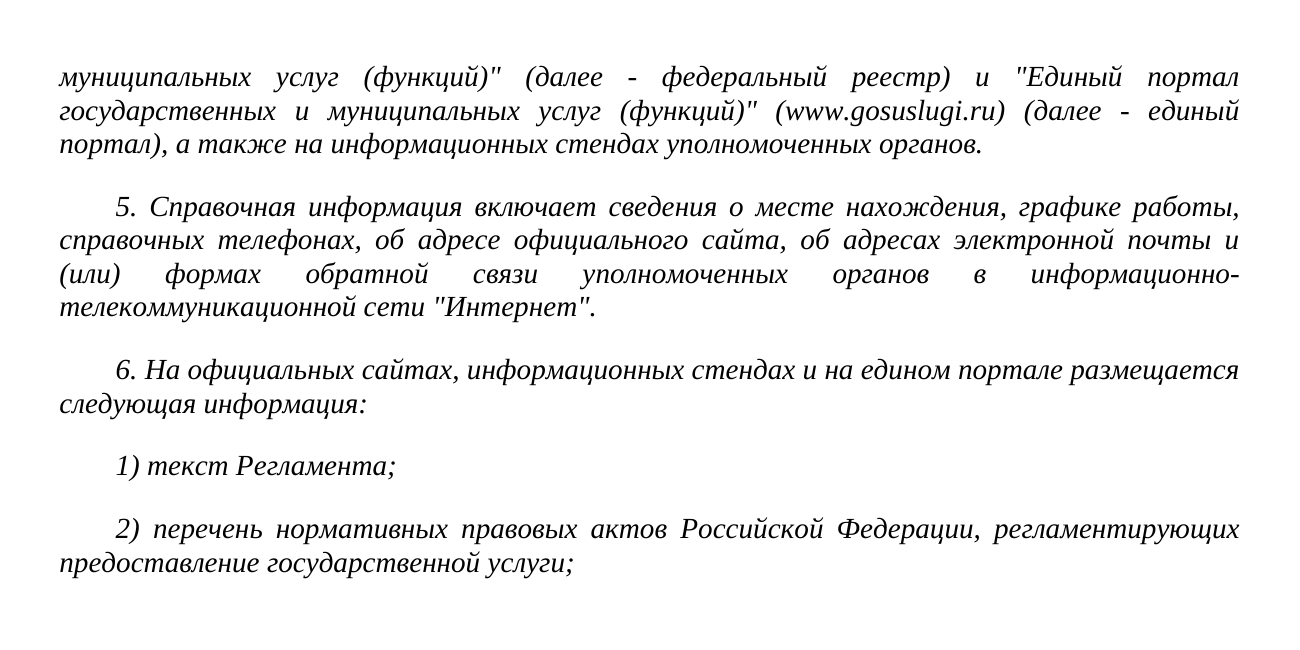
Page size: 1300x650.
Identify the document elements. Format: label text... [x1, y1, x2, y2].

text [59, 59, 1240, 160]
text 1) текст Регламента; [59, 448, 1240, 482]
text 2) перечень нормативных правовых актов Российской Федерации, регламентирующих предоставление государственной услуги; [59, 511, 1240, 578]
text 5. Справочная информация включает сведения о месте нахождения, графике работы, справочных телефонах, об адресе официального сайта, об адресах электронной почты и (или) формах обратной связи уполномоченных органов в информационно-телекоммуникационной сети "Интернет". [59, 189, 1240, 323]
text 6. На официальных сайтах, информационных стендах и на едином портале размещается следующая информация: [59, 352, 1240, 419]
